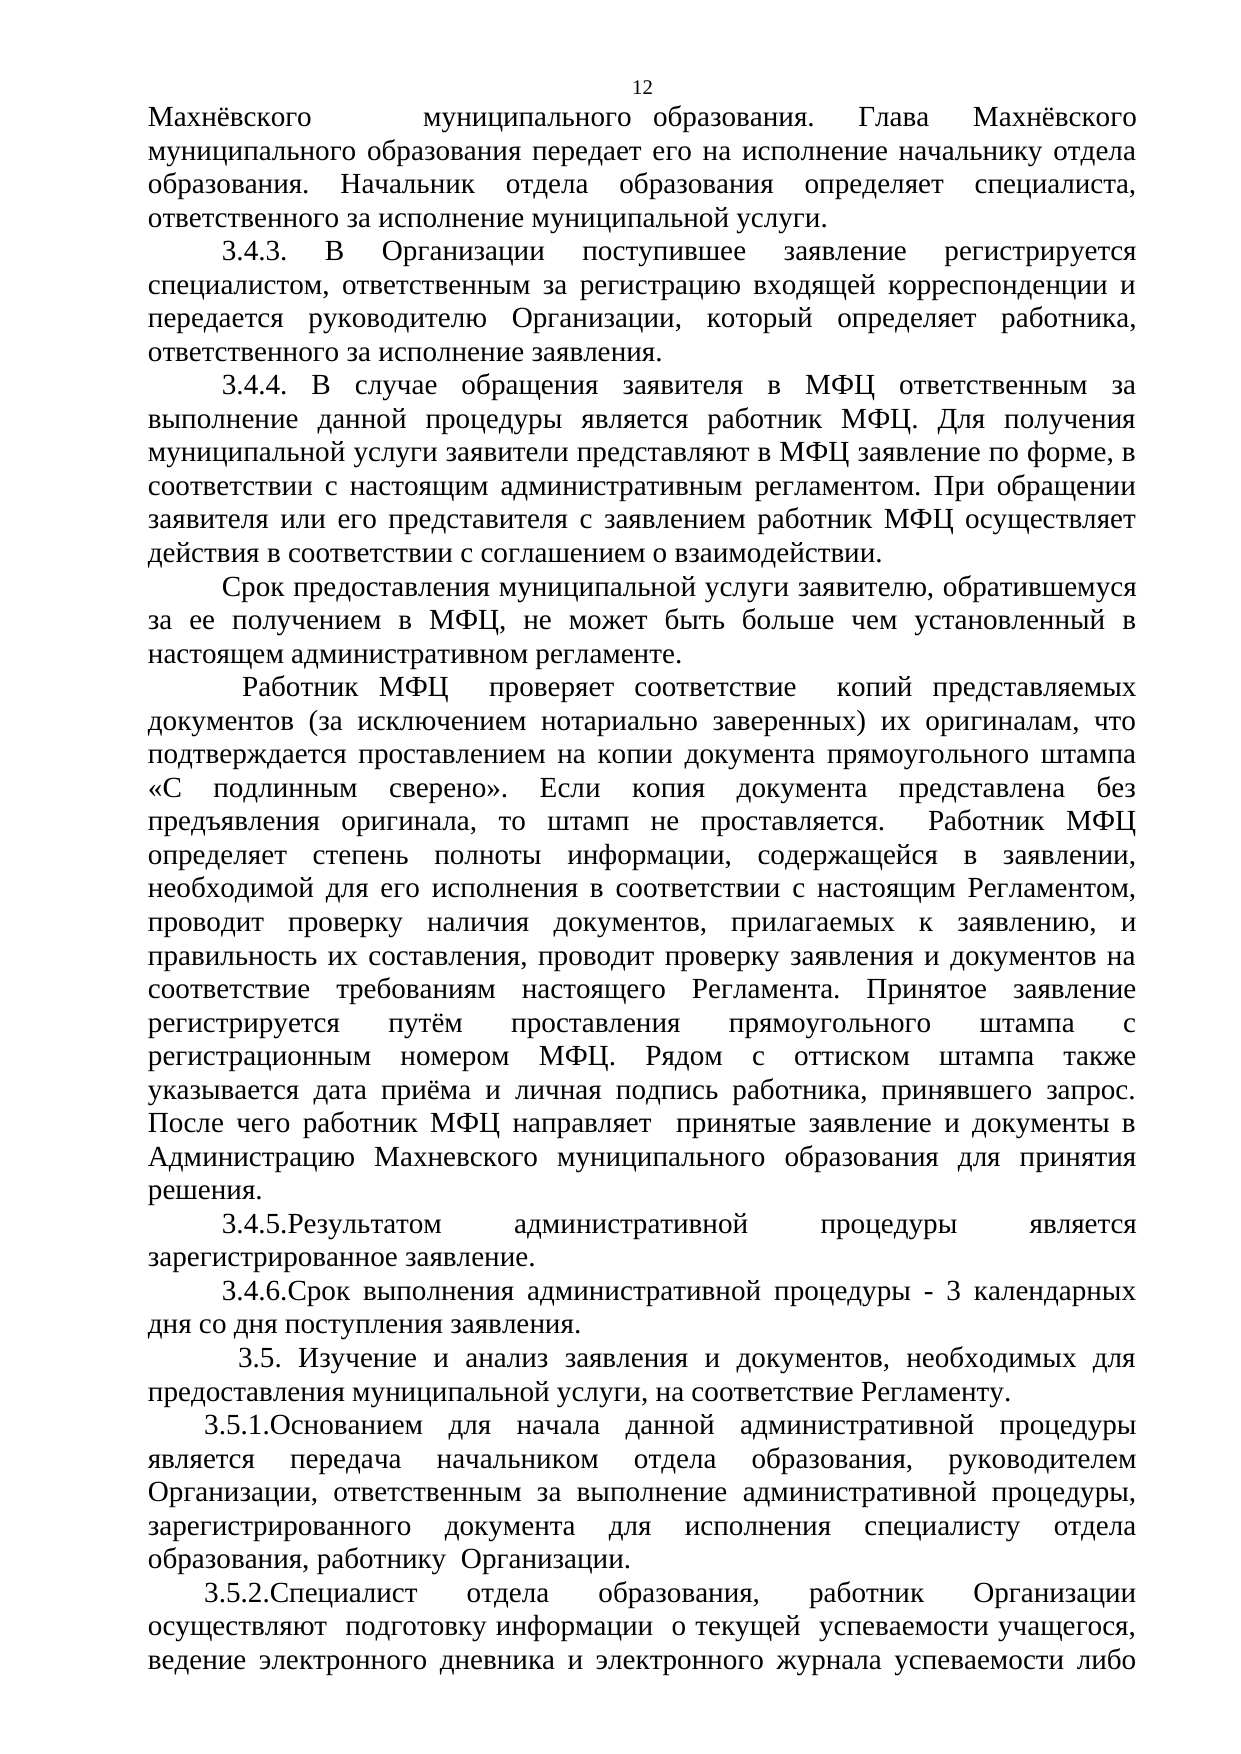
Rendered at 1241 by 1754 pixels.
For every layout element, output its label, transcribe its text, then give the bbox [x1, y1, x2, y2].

text 3.4.6.Срок выполнения административной процедуры - 3 календарных дня со дня поступления заявления. [148, 1273, 1137, 1340]
text 3.5.1.Основанием для начала данной административной процедуры является передача начальником отдела образования, руководителем Организации, ответственным за выполнение административной процедуры, зарегистрированного документа для исполнения специалисту отдела образования, работнику Организации. [148, 1407, 1137, 1575]
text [148, 99, 1137, 233]
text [148, 1575, 1137, 1676]
text Работник МФЦ проверяет соответствие копий представляемых документов (за исключением нотариально заверенных) их оригиналам, что подтверждается проставлением на копии документа прямоугольного штампа «С подлинным сверено». Если копия документа представлена без предъявления оригинала, то штамп не проставляется. Работник МФЦ определяет степень полноты информации, содержащейся в заявлении, необходимой для его исполнения в соответствии с настоящим Регламентом, проводит проверку наличия документов, прилагаемых к заявлению, и правильность их составления, проводит проверку заявления и документов на соответствие требованиям настоящего Регламента. Принятое заявление регистрируется путём проставления прямоугольного штампа с регистрационным номером МФЦ. Рядом с оттиском штампа также указывается дата приёма и личная подпись работника, принявшего запрос. После чего работник МФЦ направляет принятые заявление и документы в Администрацию Махневского муниципального образования для принятия решения. [148, 669, 1137, 1206]
text 3.4.3. В Организации поступившее заявление регистрируется специалистом, ответственным за регистрацию входящей корреспонденции и передается руководителю Организации, который определяет работника, ответственного за исполнение заявления. [148, 233, 1137, 367]
text 3.4.4. В случае обращения заявителя в МФЦ ответственным за выполнение данной процедуры является работник МФЦ. Для получения муниципальной услуги заявители представляют в МФЦ заявление по форме, в соответствии с настоящим административным регламентом. При обращении заявителя или его представителя с заявлением работник МФЦ осуществляет действия в соответствии с соглашением о взаимодействии. [148, 367, 1137, 569]
text 3.5. Изучение и анализ заявления и документов, необходимых для предоставления муниципальной услуги, на соответствие Регламенту. [148, 1340, 1137, 1407]
text Срок предоставления муниципальной услуги заявителю, обратившемуся за ее получением в МФЦ, не может быть больше чем установленный в настоящем административном регламенте. [148, 569, 1137, 669]
text 3.4.5.Результатом административной процедуры является зарегистрированное заявление. [148, 1206, 1137, 1273]
